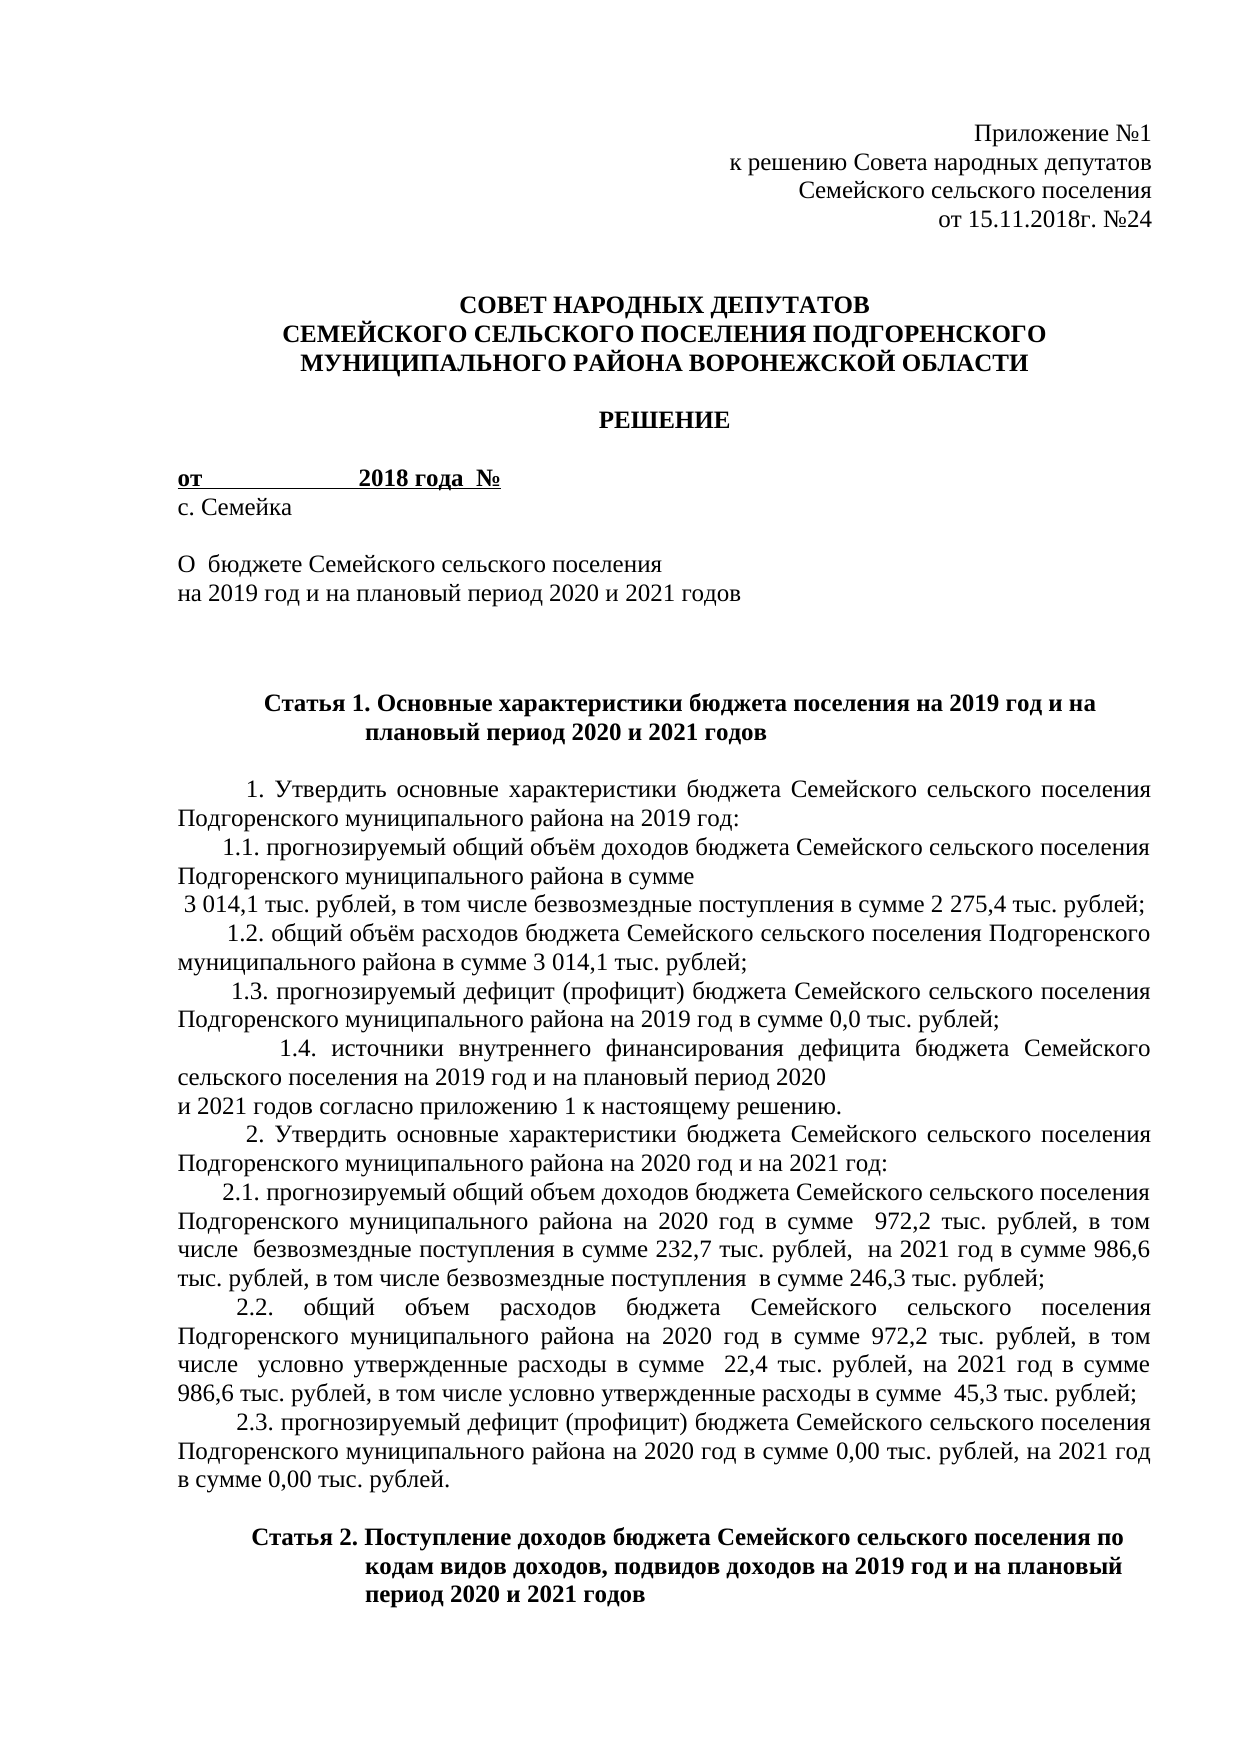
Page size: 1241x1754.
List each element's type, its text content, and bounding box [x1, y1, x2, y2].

text с. Семейка [177, 492, 1152, 521]
text 2.3. прогнозируемый дефицит (профицит) бюджета Семейского сельского поселения Подгоренского муниципального района на 2020 год в сумме 0,00 тыс. рублей, на 2021 год в сумме 0,00 тыс. рублей. [177, 1407, 1152, 1493]
text к решению Совета народных депутатов [177, 147, 1152, 176]
text Статья 2. Поступление доходов бюджета Семейского сельского поселения по кодам видов доходов, подвидов доходов на 2019 год и на плановый период 2020 и 2021 годов [251, 1522, 1152, 1608]
text О бюджете Семейского сельского поселения [177, 549, 1152, 578]
text от 2018 года № [177, 463, 1152, 492]
text 2.1. прогнозируемый общий объем доходов бюджета Семейского сельского поселения Подгоренского муниципального района на 2020 год в сумме 972,2 тыс. рублей, в том числе безвозмездные поступления в сумме 232,7 тыс. рублей, на 2021 год в сумме 986,6 тыс. рублей, в том числе безвозмездные поступления в сумме 246,3 тыс. рублей; [177, 1177, 1152, 1292]
text Семейского сельского поселения [177, 176, 1152, 204]
text 2. Утвердить основные характеристики бюджета Семейского сельского поселения Подгоренского муниципального района на 2020 год и на 2021 год: [177, 1119, 1152, 1177]
text 3 014,1 тыс. рублей, в том числе безвозмездные поступления в сумме 2 275,4 тыс. рублей; [177, 889, 1152, 918]
text СЕМЕЙСКОГО СЕЛЬСКОГО ПОСЕЛЕНИЯ ПОДГОРЕНСКОГО МУНИЦИПАЛЬНОГО РАЙОНА ВОРОНЕЖСКОЙ ОБЛАСТИ [177, 319, 1152, 377]
text и 2021 годов согласно приложению 1 к настоящему решению. [177, 1091, 1152, 1119]
text 1. Утвердить основные характеристики бюджета Семейского сельского поселения Подгоренского муниципального района на 2019 год: [177, 774, 1152, 832]
text на 2019 год и на плановый период 2020 и 2021 годов [177, 578, 1152, 607]
text 1.4. источники внутреннего финансирования дефицита бюджета Семейского сельского поселения на 2019 год и на плановый период 2020 [177, 1033, 1152, 1091]
text СОВЕТ НАРОДНЫХ ДЕПУТАТОВ [177, 291, 1152, 319]
text Статья 1. Основные характеристики бюджета поселения на 2019 год и на плановый период 2020 и 2021 годов [251, 688, 1152, 746]
text от 15.11.2018г. №24 [177, 204, 1152, 233]
text 1.2. общий объём расходов бюджета Семейского сельского поселения Подгоренского муниципального района в сумме 3 014,1 тыс. рублей; [177, 918, 1152, 976]
text 1.1. прогнозируемый общий объём доходов бюджета Семейского сельского поселения Подгоренского муниципального района в сумме [177, 832, 1152, 889]
text 1.3. прогнозируемый дефицит (профицит) бюджета Семейского сельского поселения Подгоренского муниципального района на 2019 год в сумме 0,0 тыс. рублей; [177, 976, 1152, 1033]
text РЕШЕНИЕ [177, 406, 1152, 434]
text Приложение №1 [177, 118, 1152, 147]
text 2.2. общий объем расходов бюджета Семейского сельского поселения Подгоренского муниципального района на 2020 год в сумме 972,2 тыс. рублей, в том числе условно утвержденные расходы в сумме 22,4 тыс. рублей, на 2021 год в сумме 986,6 тыс. рублей, в том числе условно утвержденные расходы в сумме 45,3 тыс. рублей; [177, 1292, 1152, 1407]
